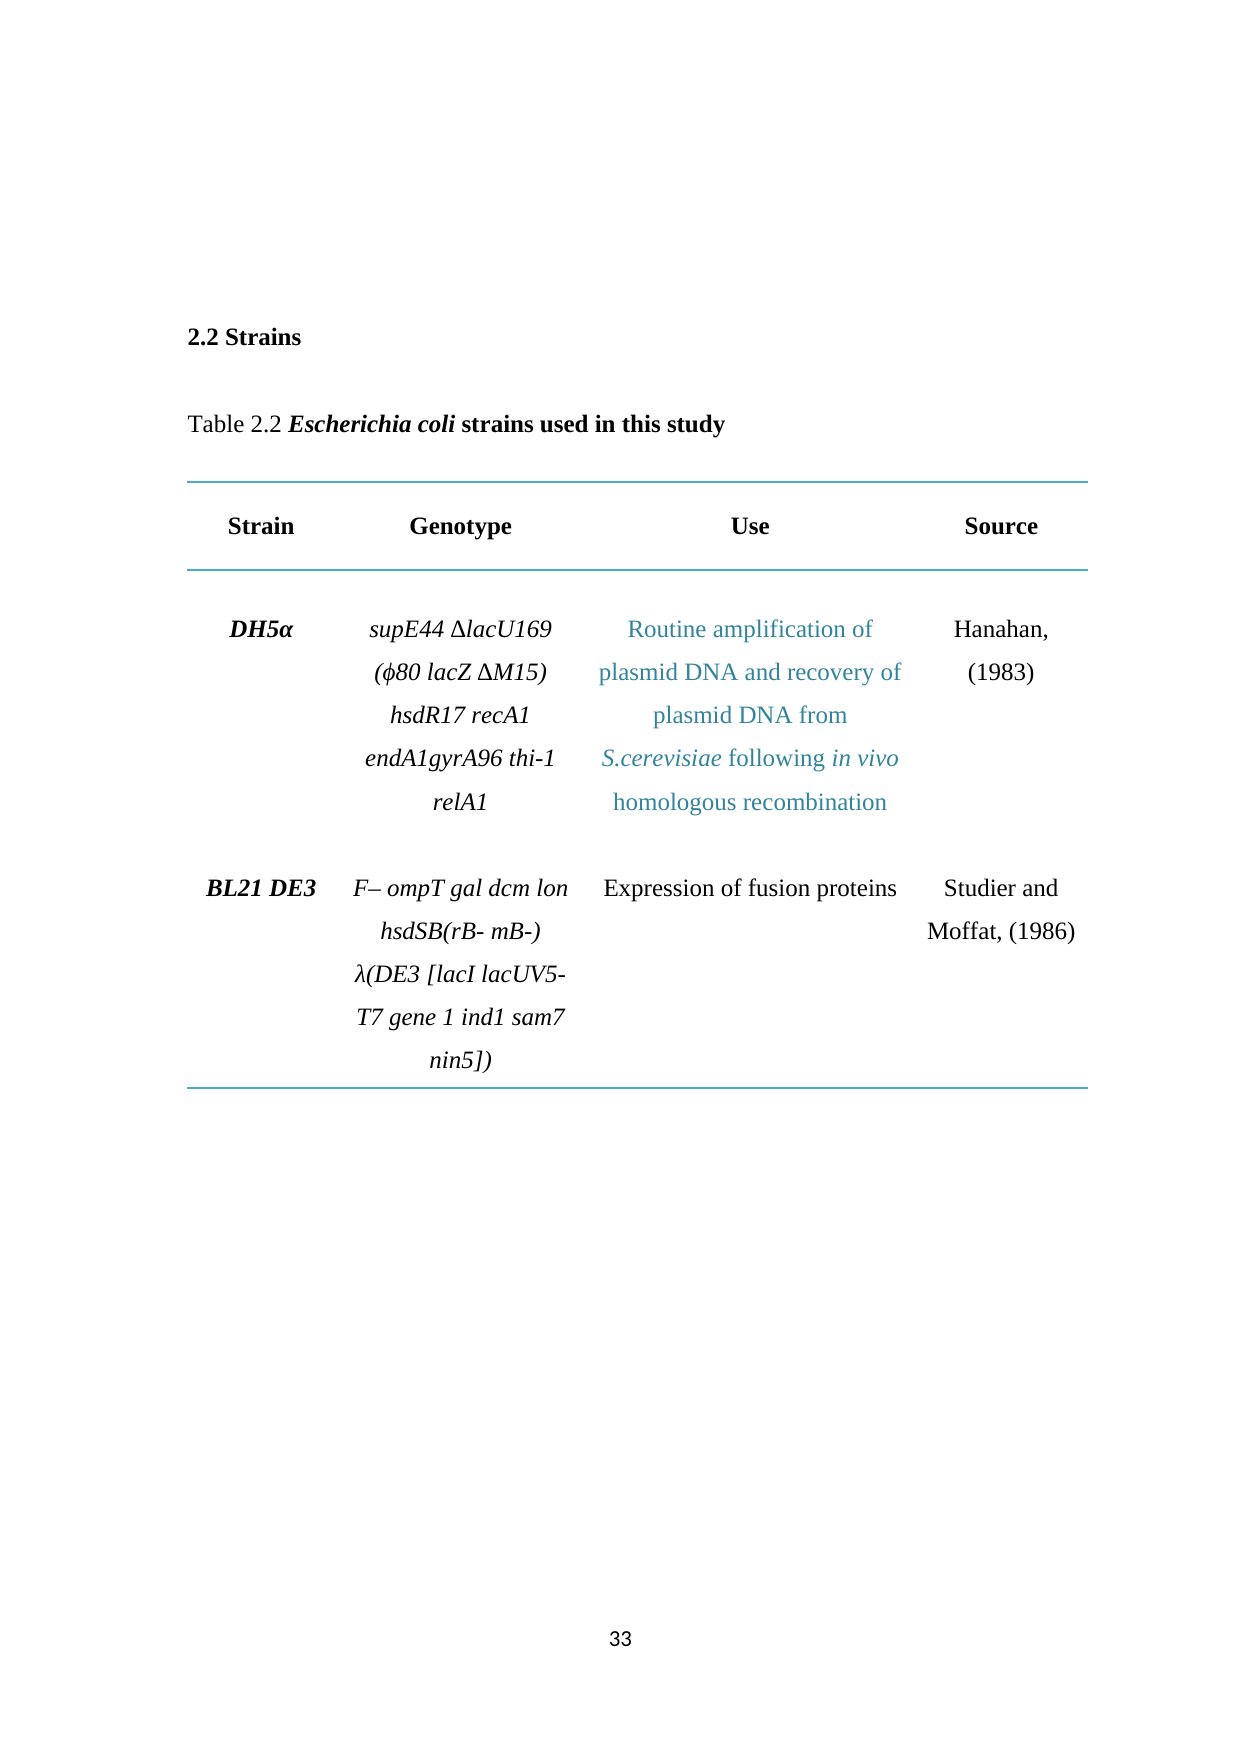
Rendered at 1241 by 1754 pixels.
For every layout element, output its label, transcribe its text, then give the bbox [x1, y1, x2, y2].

table_header Genotype [335, 483, 586, 569]
table_cell Hanahan, (1983) [914, 571, 1088, 873]
table_cell Expression of fusion proteins [586, 873, 914, 1087]
table_cell Studier and Moffat, (1986) [914, 873, 1088, 1087]
table_cell supE44 ∆lacU169 (ϕ80 lacZ ∆M15) hsdR17 recA1 endA1gyrA96 thi-1 relA1 [335, 571, 586, 873]
text 2.2 Strains [187, 322, 1053, 351]
table_cell Routine amplification of plasmid DNA and recovery of plasmid DNA from S.cerevisiae following in vivo homologous recombination [586, 571, 914, 873]
table_header Source [914, 483, 1088, 569]
table_cell DH5α [187, 571, 335, 873]
text Table 2.2 Escherichia coli strains used in this study [187, 409, 1053, 437]
table_header Strain [187, 483, 335, 569]
table_cell F– ompT gal dcm lon hsdSB(rB- mB-) λ(DE3 [lacI lacUV5-T7 gene 1 ind1 sam7 nin5]) [335, 873, 586, 1087]
table_header Use [586, 483, 914, 569]
table_cell BL21 DE3 [187, 873, 335, 1087]
